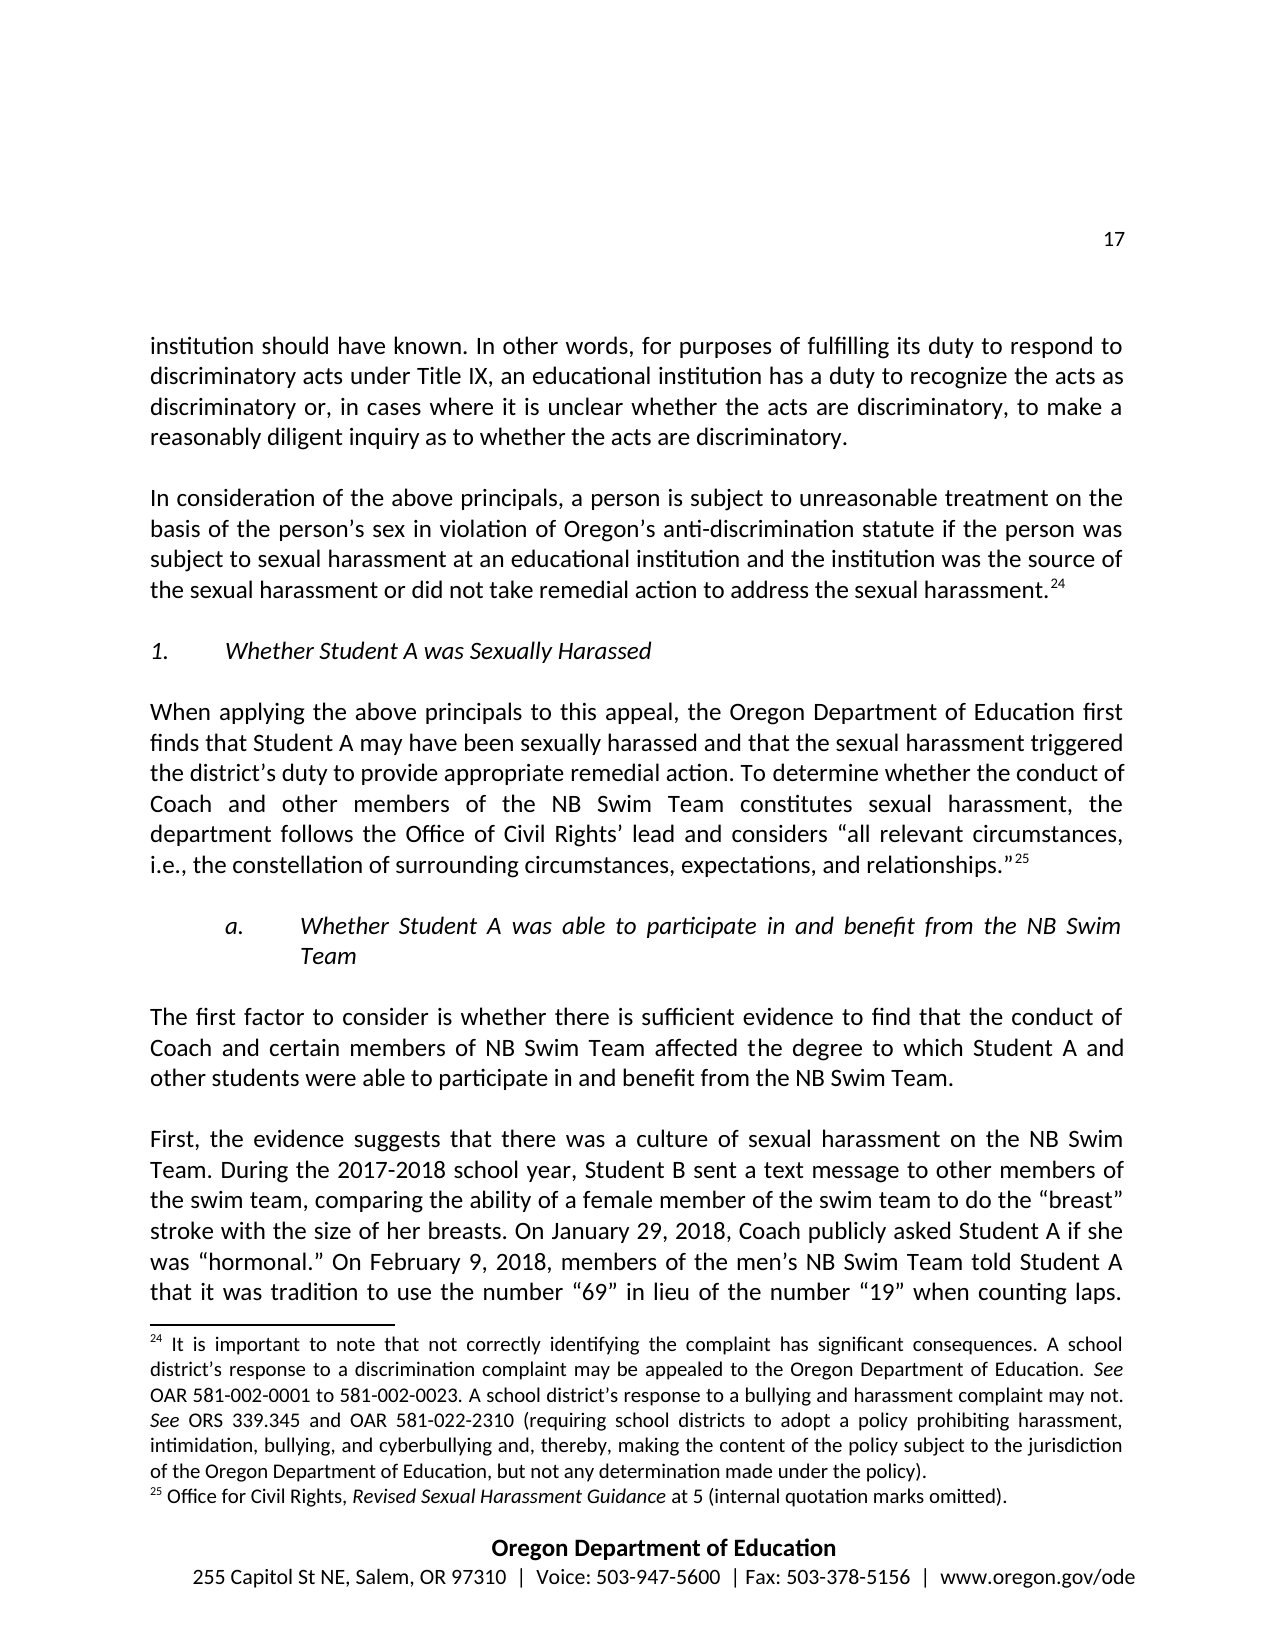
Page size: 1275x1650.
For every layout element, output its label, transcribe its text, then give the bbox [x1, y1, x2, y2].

list 1. Whether Student A was Sexually Harassed [150, 635, 1125, 666]
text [150, 330, 1125, 452]
list The first factor to consider is whether there is sufficient evidence to find that the conduct of Coach and certain members of NB Swim Team affected the degree to which Student A and other students were able to participate in and benefit from the NB Swim Team. [150, 1001, 1125, 1093]
text In consideration of the above principals, a person is subject to unreasonable treatment on the basis of the person’s sex in violation of Oregon’s anti-discrimination statute if the person was subject to sexual harassment at an educational institution and the institution was the source of the sexual harassment or did not take remedial action to address the sexual harassment. [150, 483, 1125, 605]
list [150, 1123, 1125, 1307]
list a. Whether Student A was able to participate in and benefit from the NB Swim Team [225, 910, 1125, 971]
list When applying the above principals to this appeal, the Oregon Department of Education first finds that Student A may have been sexually harassed and that the sexual harassment triggered the district’s duty to provide appropriate remedial action. To determine whether the conduct of Coach and other members of the NB Swim Team constitutes sexual harassment, the department follows the Office of Civil Rights’ lead and considers “all relevant circumstances, i.e., the constellation of surrounding circumstances, expectations, and relationships.” [150, 696, 1125, 879]
